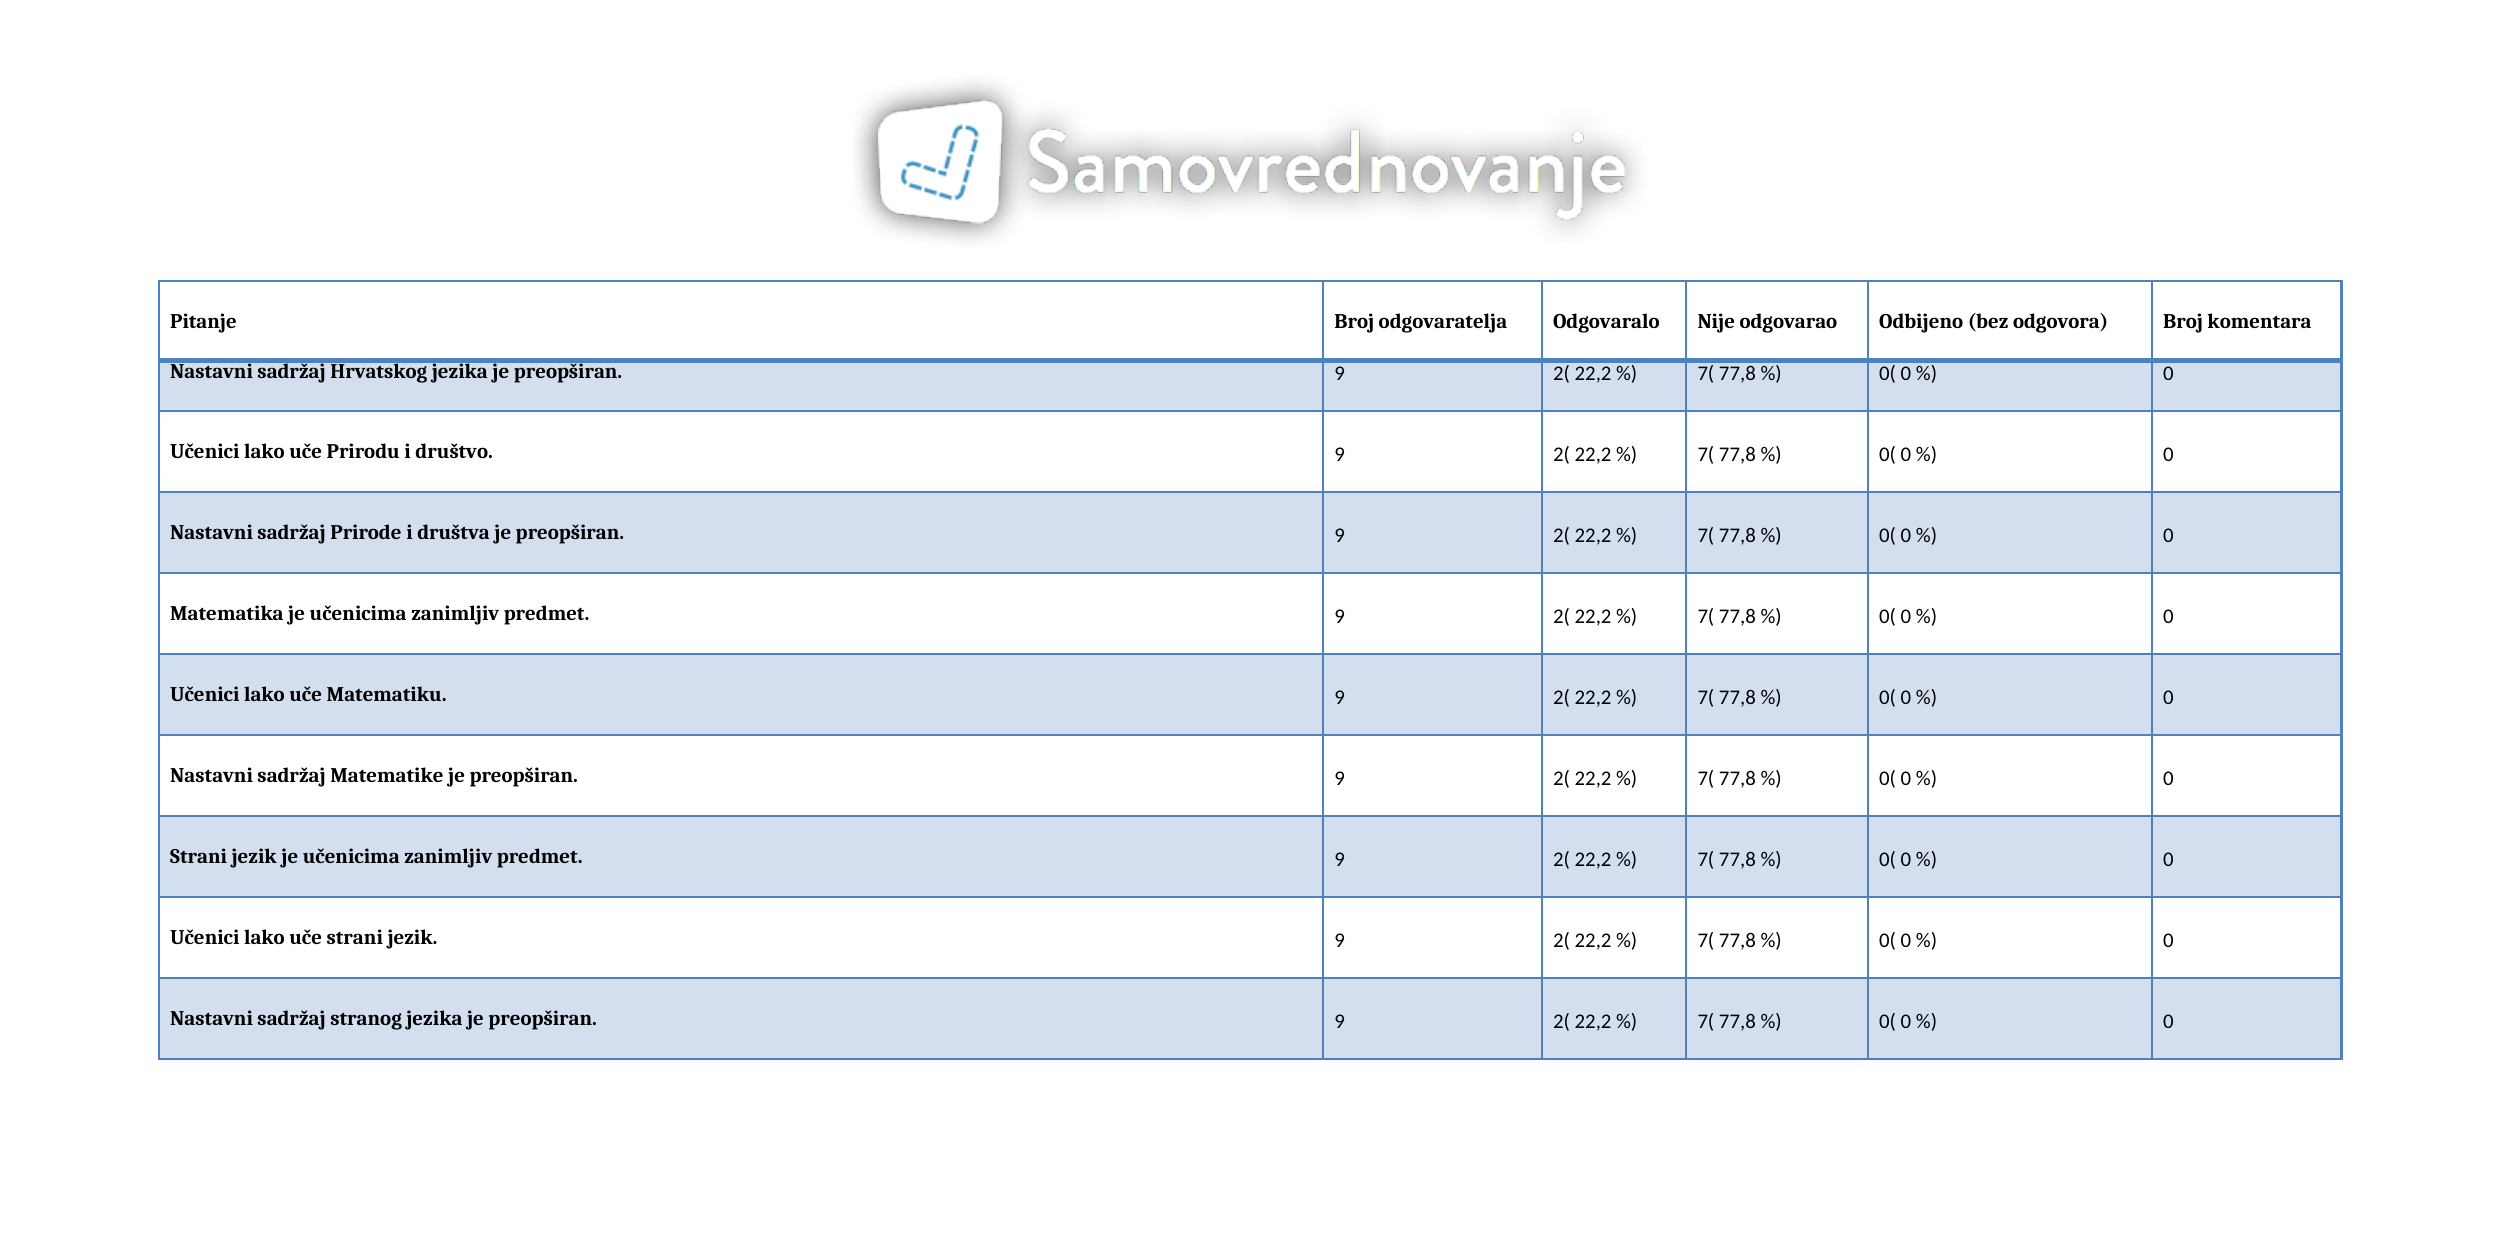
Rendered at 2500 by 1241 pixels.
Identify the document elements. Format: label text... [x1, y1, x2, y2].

table_header Odgovaralo [1543, 282, 1685, 358]
table_cell 9 [1324, 493, 1541, 572]
table_cell 0 [2153, 655, 2340, 734]
table_cell Učenici lako uče Matematiku. [160, 655, 1322, 734]
table_cell Nastavni sadržaj stranog jezika je preopširan. [160, 979, 1322, 1058]
table_cell 0( 0 %) [1869, 574, 2151, 653]
table_cell Učenici lako uče Prirodu i društvo. [160, 412, 1322, 491]
table_header Broj komentara [2153, 282, 2340, 358]
table_cell 2( 22,2 %) [1543, 363, 1685, 410]
table_cell Nastavni sadržaj Hrvatskog jezika je preopširan. [160, 363, 1322, 410]
table_cell 9 [1324, 655, 1541, 734]
table_cell 7( 77,8 %) [1687, 817, 1867, 896]
table_cell 2( 22,2 %) [1543, 493, 1685, 572]
table_cell 7( 77,8 %) [1687, 655, 1867, 734]
table_cell 2( 22,2 %) [1543, 655, 1685, 734]
table_header Broj odgovaratelja [1324, 282, 1541, 358]
table_cell 9 [1324, 817, 1541, 896]
table_header Pitanje [160, 282, 1322, 358]
table_cell 0 [2153, 493, 2340, 572]
table_cell 0 [2153, 363, 2340, 410]
table_cell 9 [1324, 736, 1541, 815]
table_cell 7( 77,8 %) [1687, 412, 1867, 491]
table_cell 0 [2153, 574, 2340, 653]
picture [878, 98, 1626, 224]
table_cell Učenici lako uče strani jezik. [160, 898, 1322, 977]
table_cell 0( 0 %) [1869, 817, 2151, 896]
table_cell 0 [2153, 817, 2340, 896]
table_cell 2( 22,2 %) [1543, 979, 1685, 1058]
table_header Nije odgovarao [1687, 282, 1867, 358]
table_cell 0 [2153, 736, 2340, 815]
table_cell 0 [2153, 979, 2340, 1058]
table_cell 2( 22,2 %) [1543, 817, 1685, 896]
table_cell 7( 77,8 %) [1687, 493, 1867, 572]
table_cell 0( 0 %) [1869, 736, 2151, 815]
table_cell 0( 0 %) [1869, 493, 2151, 572]
table_cell 9 [1324, 574, 1541, 653]
table_cell 0( 0 %) [1869, 655, 2151, 734]
table_cell 7( 77,8 %) [1687, 898, 1867, 977]
table_cell 2( 22,2 %) [1543, 412, 1685, 491]
table_cell 7( 77,8 %) [1687, 574, 1867, 653]
table_cell Nastavni sadržaj Prirode i društva je preopširan. [160, 493, 1322, 572]
table_cell Strani jezik je učenicima zanimljiv predmet. [160, 817, 1322, 896]
table_cell 9 [1324, 412, 1541, 491]
table_cell 9 [1324, 979, 1541, 1058]
table_cell 2( 22,2 %) [1543, 574, 1685, 653]
table_cell 0( 0 %) [1869, 363, 2151, 410]
table_cell 9 [1324, 898, 1541, 977]
table_cell 0 [2153, 898, 2340, 977]
table_cell 0 [2153, 412, 2340, 491]
table_cell 9 [1324, 363, 1541, 410]
table_cell Nastavni sadržaj Matematike je preopširan. [160, 736, 1322, 815]
table_cell 7( 77,8 %) [1687, 979, 1867, 1058]
table_cell 0( 0 %) [1869, 979, 2151, 1058]
table_cell Matematika je učenicima zanimljiv predmet. [160, 574, 1322, 653]
table_cell 7( 77,8 %) [1687, 736, 1867, 815]
table_cell 0( 0 %) [1869, 898, 2151, 977]
table_cell 7( 77,8 %) [1687, 363, 1867, 410]
table_cell 0( 0 %) [1869, 412, 2151, 491]
table_cell 2( 22,2 %) [1543, 898, 1685, 977]
table_header Odbijeno (bez odgovora) [1869, 282, 2151, 358]
table_cell 2( 22,2 %) [1543, 736, 1685, 815]
